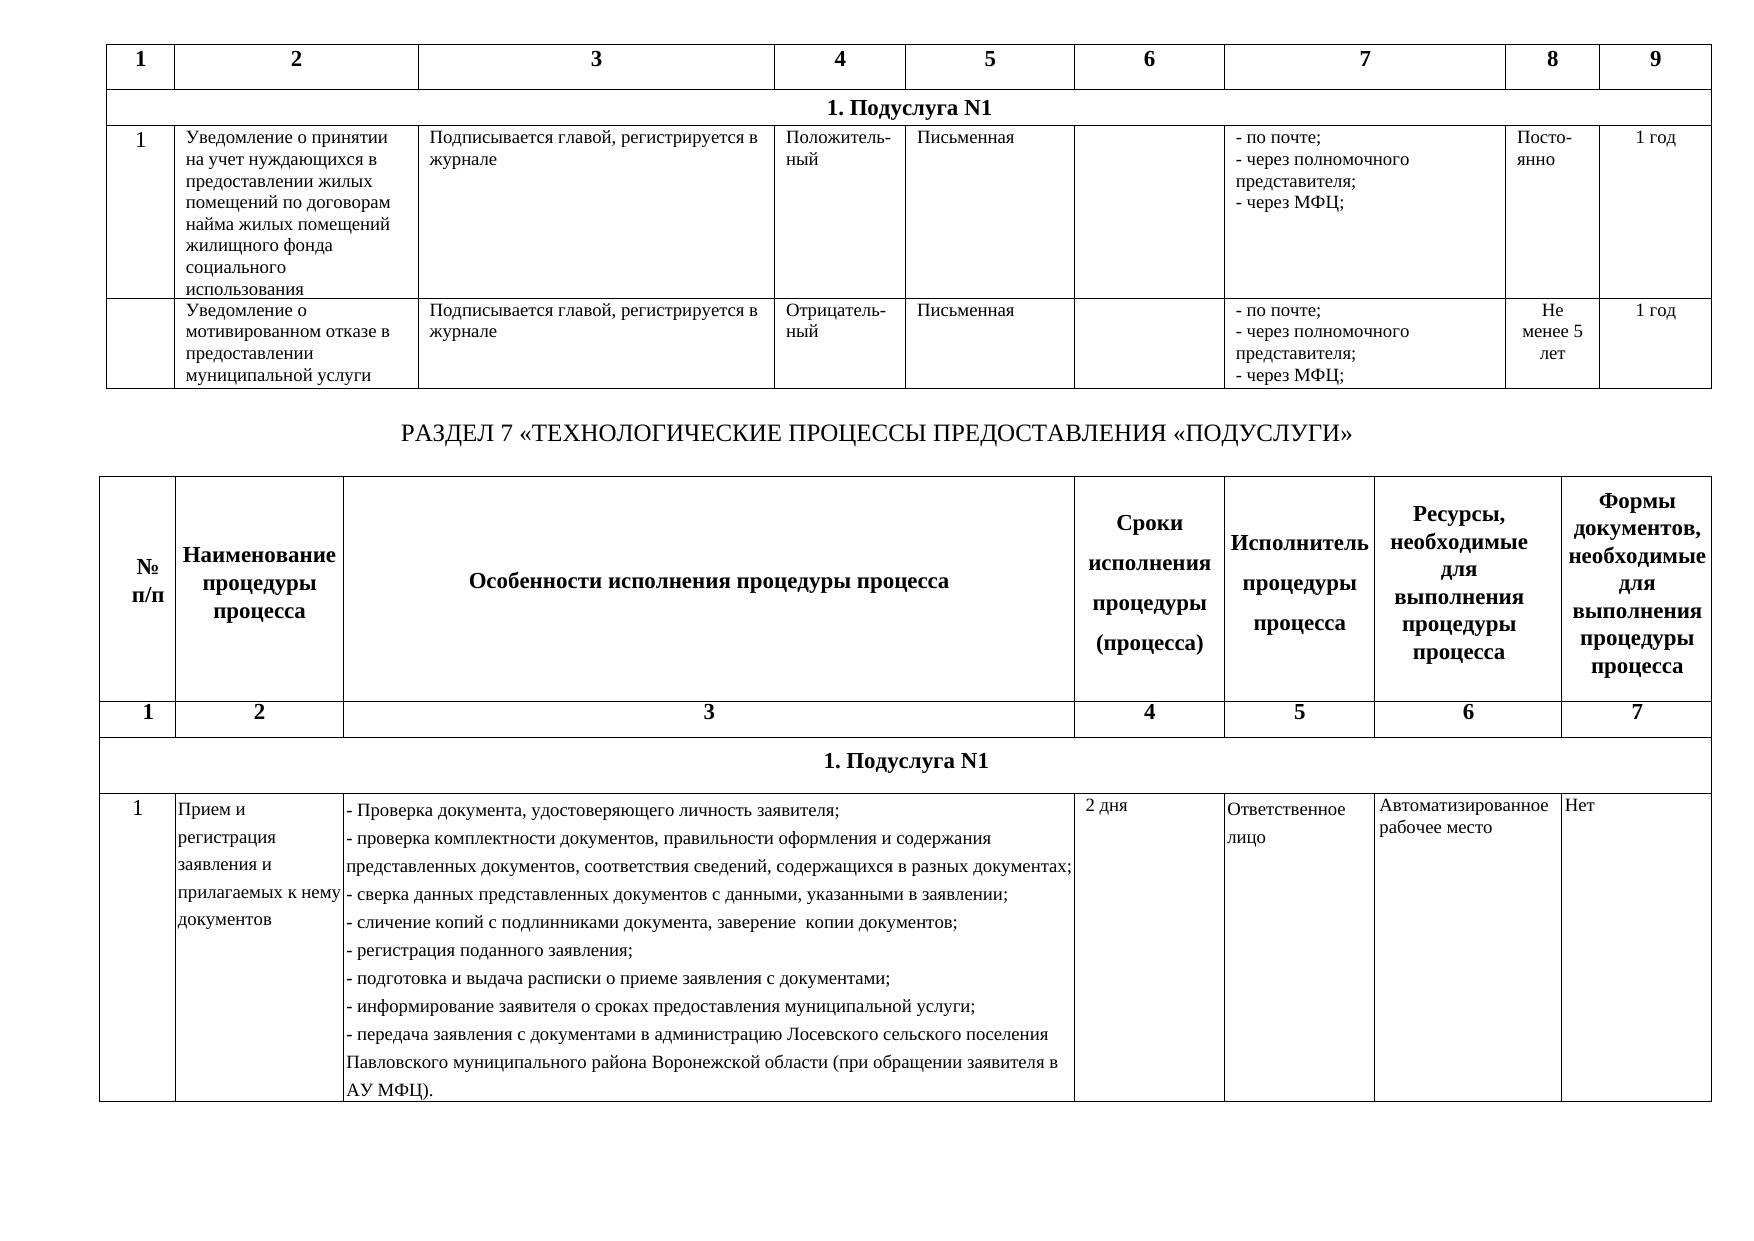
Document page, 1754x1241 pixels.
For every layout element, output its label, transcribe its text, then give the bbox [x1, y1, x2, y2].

table_cell [107, 299, 174, 388]
table_header Наименование процедуры процесса [176, 477, 343, 701]
table_cell 3 [344, 702, 1074, 737]
table_cell Ответственное лицо [1225, 794, 1374, 1101]
table_cell Подписывается главой, регистрируется в журнале [419, 126, 774, 298]
table_header Сроки исполнения процедуры (процесса) [1075, 477, 1224, 701]
table_cell 1 [107, 126, 174, 298]
table_cell - по почте; - через полномочного представителя; - через МФЦ; [1225, 299, 1505, 388]
table_cell 1. Подуслуга N1 [100, 738, 1711, 793]
table_cell Прием и регистрация заявления и прилагаемых к нему документов [176, 794, 343, 1101]
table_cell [1375, 794, 1561, 1101]
table_cell 9 [1600, 45, 1711, 89]
table_cell 4 [775, 45, 905, 89]
table_cell [1075, 126, 1224, 298]
table_cell Уведомление о мотивированном отказе в предоставлении муниципальной услуги [175, 299, 418, 388]
table_cell 1 [100, 794, 175, 1101]
table_cell 5 [1225, 702, 1374, 737]
table_cell 3 [419, 45, 774, 89]
table_cell 6 [1375, 702, 1561, 737]
table_cell 7 [1225, 45, 1505, 89]
table_cell 2 [176, 702, 343, 737]
table_cell Нет [1562, 794, 1711, 1101]
table_cell [1075, 299, 1224, 388]
table_cell - по почте; - через полномочного представителя; - через МФЦ; [1225, 126, 1505, 298]
table_cell 1 [107, 45, 174, 89]
table_cell Уведомление о принятии на учет нуждающихся в предоставлении жилых помещений по договорам найма жилых помещений жилищного фонда социального использования [175, 126, 418, 298]
table_cell Не менее 5 лет [1506, 299, 1599, 388]
table_header Ресурсы, необходимые для выполнения процедуры процесса [1375, 477, 1561, 701]
table_cell 1. Подуслуга N1 [107, 90, 1711, 125]
table_cell Положитель-ный [775, 126, 905, 298]
table_cell 7 [1562, 702, 1711, 737]
table_header № п/п [100, 477, 175, 701]
table_cell 6 [1075, 45, 1224, 89]
table_cell - Проверка документа, удостоверяющего личность заявителя; - проверка комплектности документов, правильности оформления и содержания представленных документов, соответствия сведений, содержащихся в разных документах; - сверка данных представленных документов с данными, указанными в заявлении; - сличение копий с подлинниками документа, заверение копии документов; - регистрация поданного заявления; - подготовка и выдача расписки о приеме заявления с документами; - информирование заявителя о сроках предоставления муниципальной услуги; - передача заявления с документами в администрацию Лосевского сельского поселения Павловского муниципального района Воронежской области (при обращении заявителя в АУ МФЦ). [344, 794, 1074, 1101]
text РАЗДЕЛ 7 «ТЕХНОЛОГИЧЕСКИЕ ПРОЦЕССЫ ПРЕДОСТАВЛЕНИЯ «ПОДУСЛУГИ» [118, 418, 1636, 447]
table_cell Письменная [906, 299, 1074, 388]
table_header Формы документов, необходимые для выполнения процедуры процесса [1562, 477, 1711, 701]
table_cell 1 [100, 702, 175, 737]
table_cell Подписывается главой, регистрируется в журнале [419, 299, 774, 388]
table_cell 1 год [1600, 299, 1711, 388]
table_cell 4 [1075, 702, 1224, 737]
table_header Особенности исполнения процедуры процесса [344, 477, 1074, 701]
table_cell 1 год [1600, 126, 1711, 298]
table_cell 5 [906, 45, 1074, 89]
table_cell 8 [1506, 45, 1599, 89]
table_cell 2 дня [1075, 794, 1224, 1101]
table_cell Отрицатель-ный [775, 299, 905, 388]
table_cell 2 [175, 45, 418, 89]
table_cell Посто-янно [1506, 126, 1599, 298]
table_cell Письменная [906, 126, 1074, 298]
table_header Исполнитель процедуры процесса [1225, 477, 1374, 701]
